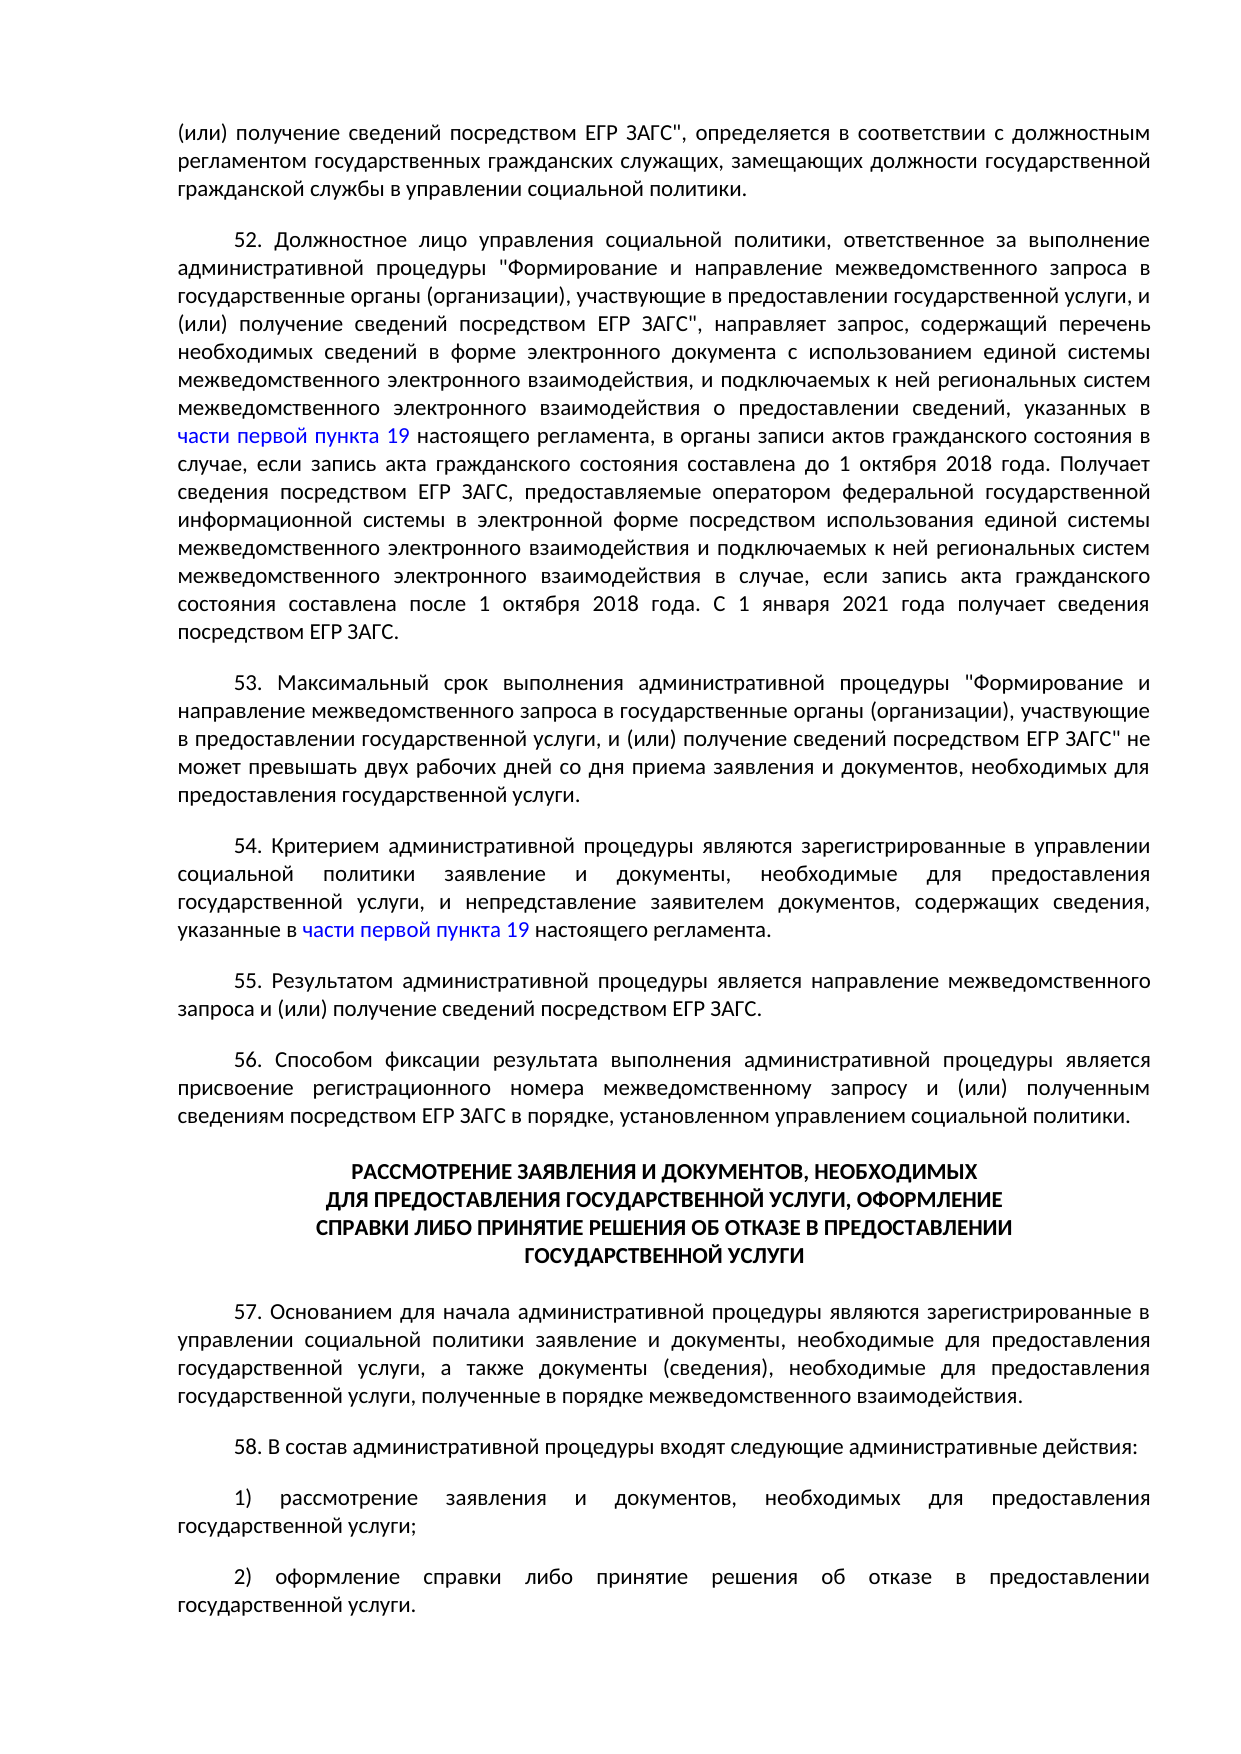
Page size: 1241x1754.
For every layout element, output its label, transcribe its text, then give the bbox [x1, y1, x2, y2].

title РАССМОТРЕНИЕ ЗАЯВЛЕНИЯ И ДОКУМЕНТОВ, НЕОБХОДИМЫХ [177, 1157, 1152, 1185]
text 52. Должностное лицо управления социальной политики, ответственное за выполнение административной процедуры "Формирование и направление межведомственного запроса в государственные органы (организации), участвующие в предоставлении государственной услуги, и (или) получение сведений посредством ЕГР ЗАГС", направляет запрос, содержащий перечень необходимых сведений в форме электронного документа с использованием единой системы межведомственного электронного взаимодействия, и подключаемых к ней региональных систем межведомственного электронного взаимодействия о предоставлении сведений, указанных в части первой пункта 19 настоящего регламента, в органы записи актов гражданского состояния в случае, если запись акта гражданского состояния составлена до 1 октября 2018 года. Получает сведения посредством ЕГР ЗАГС, предоставляемые оператором федеральной государственной информационной системы в электронной форме посредством использования единой системы межведомственного электронного взаимодействия и подключаемых к ней региональных систем межведомственного электронного взаимодействия в случае, если запись акта гражданского состояния составлена после 1 октября 2018 года. С 1 января 2021 года получает сведения посредством ЕГР ЗАГС. [177, 225, 1152, 645]
text 54. Критерием административной процедуры являются зарегистрированные в управлении социальной политики заявление и документы, необходимые для предоставления государственной услуги, и непредставление заявителем документов, содержащих сведения, указанные в части первой пункта 19 настоящего регламента. [177, 831, 1152, 943]
text 2) оформление справки либо принятие решения об отказе в предоставлении государственной услуги. [177, 1562, 1152, 1618]
title ДЛЯ ПРЕДОСТАВЛЕНИЯ ГОСУДАРСТВЕННОЙ УСЛУГИ, ОФОРМЛЕНИЕ [177, 1185, 1152, 1213]
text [177, 118, 1152, 202]
text 56. Способом фиксации результата выполнения административной процедуры является присвоение регистрационного номера межведомственному запросу и (или) полученным сведениям посредством ЕГР ЗАГС в порядке, установленном управлением социальной политики. [177, 1045, 1152, 1129]
title СПРАВКИ ЛИБО ПРИНЯТИЕ РЕШЕНИЯ ОБ ОТКАЗЕ В ПРЕДОСТАВЛЕНИИ [177, 1213, 1152, 1241]
text 57. Основанием для начала административной процедуры являются зарегистрированные в управлении социальной политики заявление и документы, необходимые для предоставления государственной услуги, а также документы (сведения), необходимые для предоставления государственной услуги, полученные в порядке межведомственного взаимодействия. [177, 1297, 1152, 1409]
text 1) рассмотрение заявления и документов, необходимых для предоставления государственной услуги; [177, 1483, 1152, 1539]
text 55. Результатом административной процедуры является направление межведомственного запроса и (или) получение сведений посредством ЕГР ЗАГС. [177, 966, 1152, 1022]
title ГОСУДАРСТВЕННОЙ УСЛУГИ [177, 1241, 1152, 1269]
text 53. Максимальный срок выполнения административной процедуры "Формирование и направление межведомственного запроса в государственные органы (организации), участвующие в предоставлении государственной услуги, и (или) получение сведений посредством ЕГР ЗАГС" не может превышать двух рабочих дней со дня приема заявления и документов, необходимых для предоставления государственной услуги. [177, 668, 1152, 808]
text 58. В состав административной процедуры входят следующие административные действия: [177, 1432, 1152, 1461]
